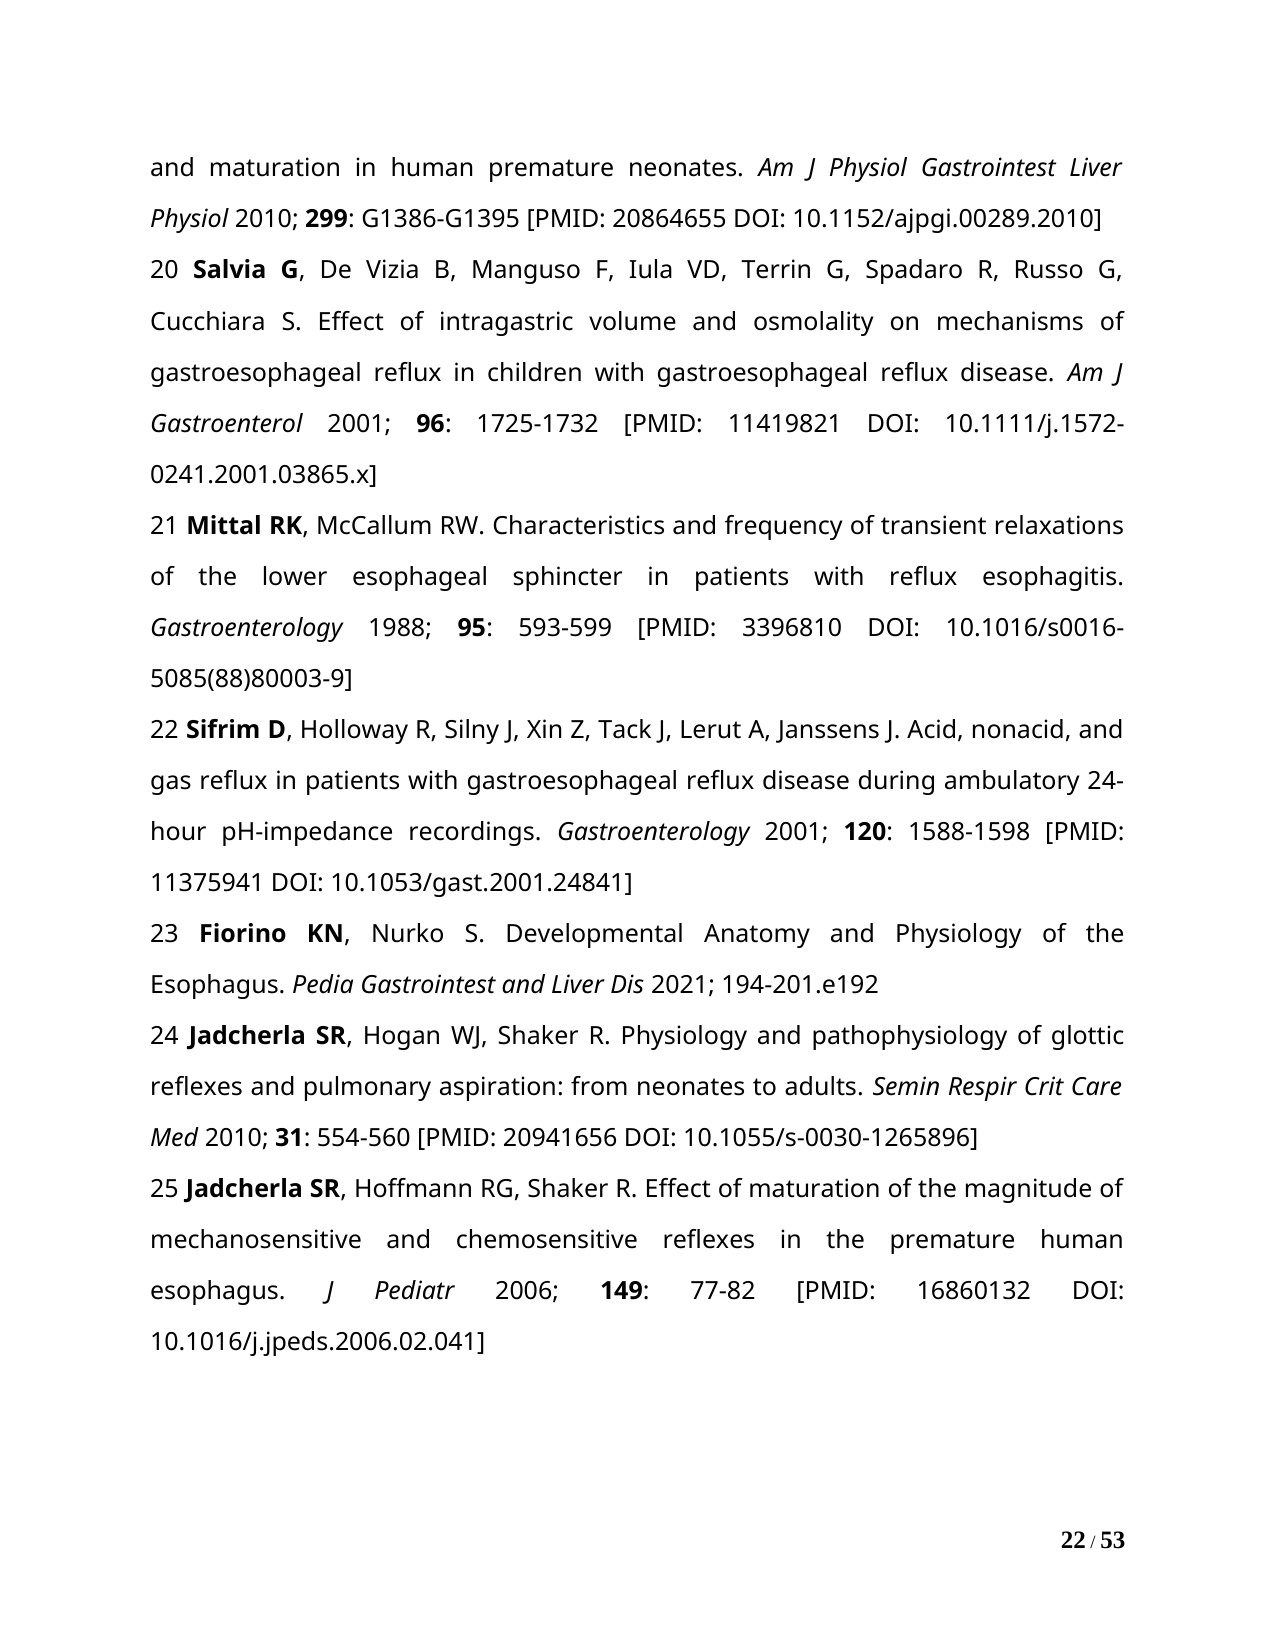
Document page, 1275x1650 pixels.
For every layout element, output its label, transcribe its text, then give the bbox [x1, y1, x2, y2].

text 25 Jadcherla SR, Hoffmann RG, Shaker R. Effect of maturation of the magnitude of mechanosensitive and chemosensitive reflexes in the premature human esophagus. J Pediatr 2006; 149: 77-82 [PMID: 16860132 DOI: 10.1016/j.jpeds.2006.02.041] [150, 1171, 1125, 1358]
text 21 Mittal RK, McCallum RW. Characteristics and frequency of transient relaxations of the lower esophageal sphincter in patients with reflux esophagitis. Gastroenterology 1988; 95: 593-599 [PMID: 3396810 DOI: 10.1016/s0016-5085(88)80003-9] [150, 507, 1125, 694]
text 24 Jadcherla SR, Hogan WJ, Shaker R. Physiology and pathophysiology of glottic reflexes and pulmonary aspiration: from neonates to adults. Semin Respir Crit Care Med 2010; 31: 554-560 [PMID: 20941656 DOI: 10.1055/s-0030-1265896] [150, 1018, 1125, 1154]
text 22 Sifrim D, Holloway R, Silny J, Xin Z, Tack J, Lerut A, Janssens J. Acid, nonacid, and gas reflux in patients with gastroesophageal reflux disease during ambulatory 24-hour pH-impedance recordings. Gastroenterology 2001; 120: 1588-1598 [PMID: 11375941 DOI: 10.1053/gast.2001.24841] [150, 711, 1125, 899]
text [150, 150, 1125, 235]
text 23 Fiorino KN, Nurko S. Developmental Anatomy and Physiology of the Esophagus. Pedia Gastrointest and Liver Dis 2021; 194-201.e192 [150, 916, 1125, 1001]
text 20 Salvia G, De Vizia B, Manguso F, Iula VD, Terrin G, Spadaro R, Russo G, Cucchiara S. Effect of intragastric volume and osmolality on mechanisms of gastroesophageal reflux in children with gastroesophageal reflux disease. Am J Gastroenterol 2001; 96: 1725-1732 [PMID: 11419821 DOI: 10.1111/j.1572-0241.2001.03865.x] [150, 252, 1125, 490]
